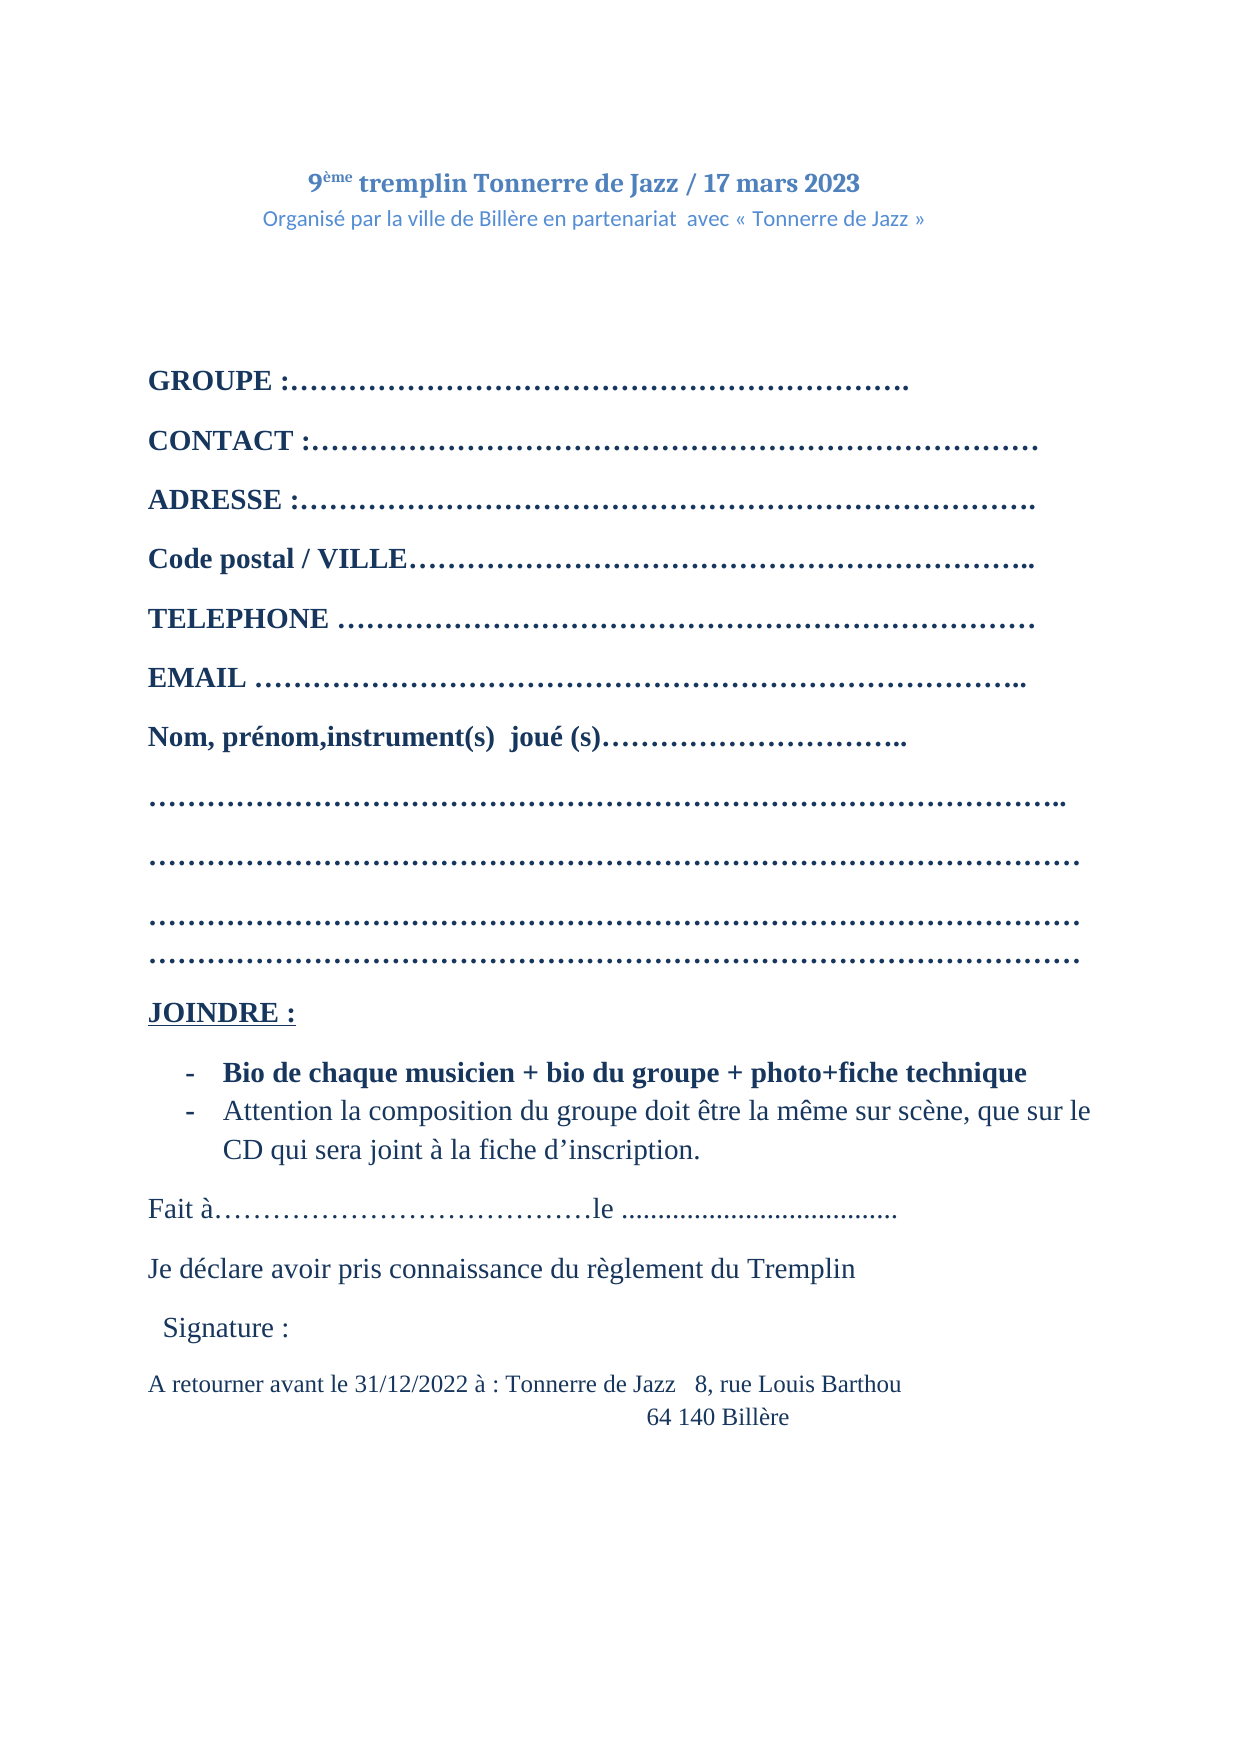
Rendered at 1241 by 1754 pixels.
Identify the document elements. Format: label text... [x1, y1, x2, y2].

text JOINDRE : [148, 996, 1093, 1029]
text ADRESSE :…………………………………………………………………. [148, 482, 1093, 516]
subtitle 9ème tremplin Tonnerre de Jazz / 17 mars 2023 [148, 168, 1093, 199]
text TELEPHONE ……………………………………………………………… [148, 601, 1093, 634]
text GROUPE :………………………………………………………. [148, 363, 1093, 397]
text EMAIL …………………………………………………………………….. [148, 660, 1093, 694]
text Organisé par la ville de Billère en partenariat avec « Tonnerre de Jazz » [148, 204, 1093, 232]
text Signature : [148, 1310, 1093, 1344]
text CONTACT :………………………………………………………………… [148, 423, 1093, 456]
text …………………………………………………………………………………… [148, 838, 1093, 872]
list Attention la composition du groupe doit être la même sur scène, que sur le CD qui sera joint à la fiche d’inscription. [185, 1093, 1093, 1166]
text Fait à…………………………………le ...................................... [148, 1191, 1093, 1225]
text Je déclare avoir pris connaissance du règlement du Tremplin [148, 1251, 1093, 1284]
text ………………………………………………………………………………………………………………………………………………………………………… [148, 898, 1093, 970]
text Code postal / VILLE……………………………………………………….. [148, 541, 1093, 575]
text A retourner avant le 31/12/2022 à : Tonnerre de Jazz 8, rue Louis Barthou 64 140 Billère [148, 1369, 1093, 1431]
list Bio de chaque musicien + bio du groupe + photo+fiche technique [185, 1055, 1093, 1088]
text ………………………………………………………………………………….. [148, 779, 1093, 812]
text Nom, prénom,instrument(s) joué (s)………………………….. [148, 719, 1093, 753]
